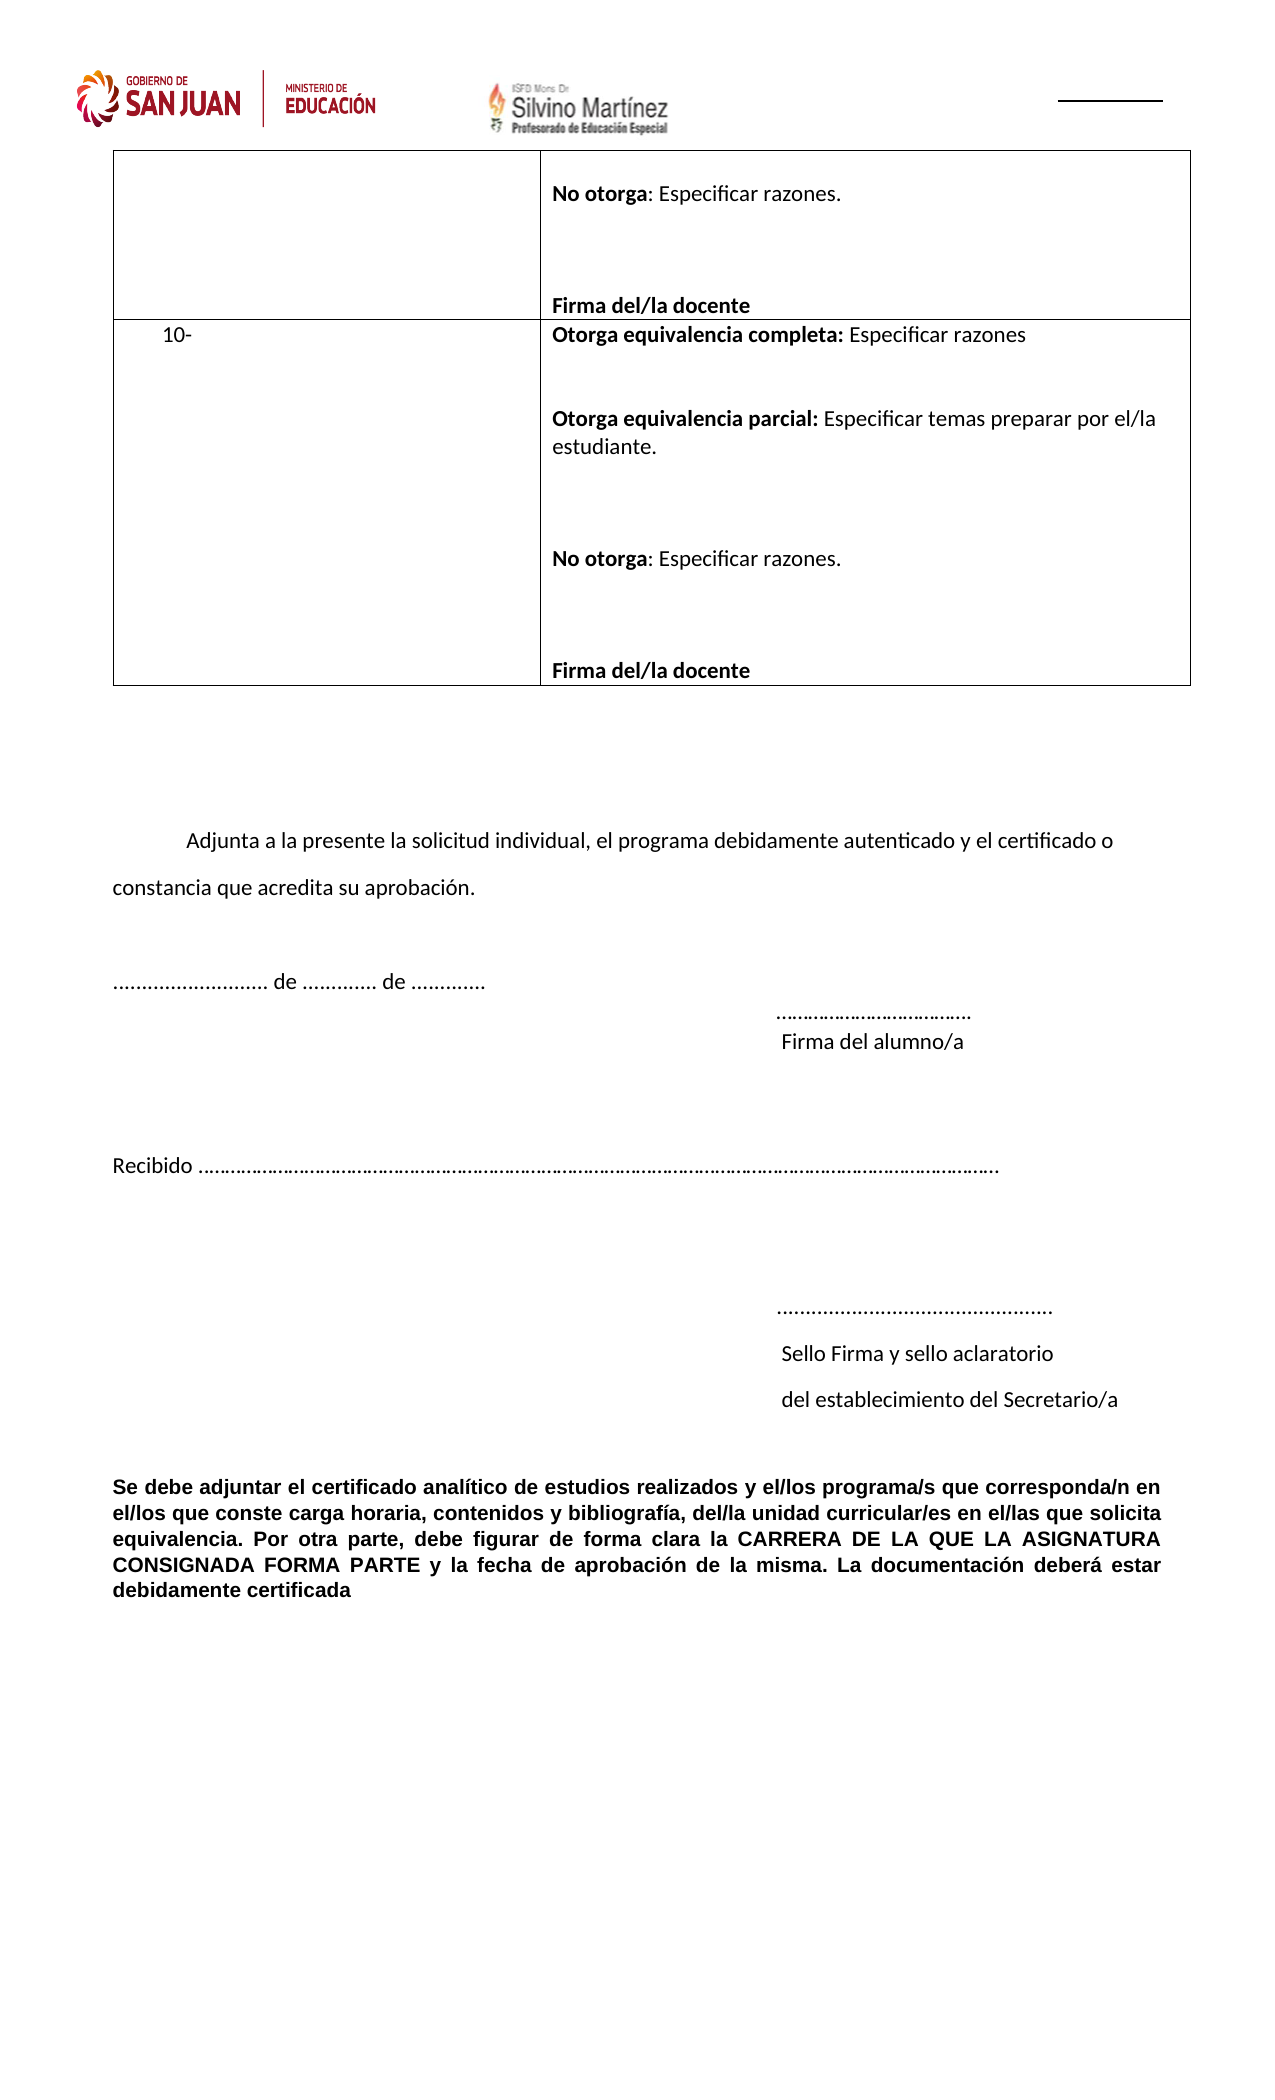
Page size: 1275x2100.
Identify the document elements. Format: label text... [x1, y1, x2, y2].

text Firma del alumno/a [776, 1027, 1162, 1055]
text ........................... de ............. de ............. [112, 967, 1162, 995]
text constancia que acredita su aprobación. [112, 873, 1162, 901]
text ………………………………. [776, 997, 1162, 1025]
text del establecimiento del Secretario/a [776, 1386, 1162, 1413]
text Sello Firma y sello aclaratorio [776, 1339, 1162, 1367]
text Recibido ..…………………………………………………………………………………………………………………………………… [112, 1151, 1162, 1179]
table_cell [114, 320, 540, 684]
text ................................................ [776, 1292, 1162, 1320]
picture [59, 48, 393, 150]
text Adjunta a la presente la solicitud individual, el programa debidamente autenticado y el certificado o [112, 826, 1162, 854]
text Se debe adjuntar el certificado analítico de estudios realizados y el/los programa/s que corresponda/n en el/los que conste carga horaria, contenidos y bibliografía, del/la unidad curricular/es en el/las que solicita equivalencia. Por otra parte, debe figurar de forma clara la CARRERA DE LA QUE LA ASIGNATURA CONSIGNADA FORMA PARTE y la fecha de aprobación de la misma. La documentación deberá estar debidamente certificada [112, 1475, 1162, 1602]
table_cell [541, 151, 1190, 319]
table_cell [114, 151, 540, 319]
